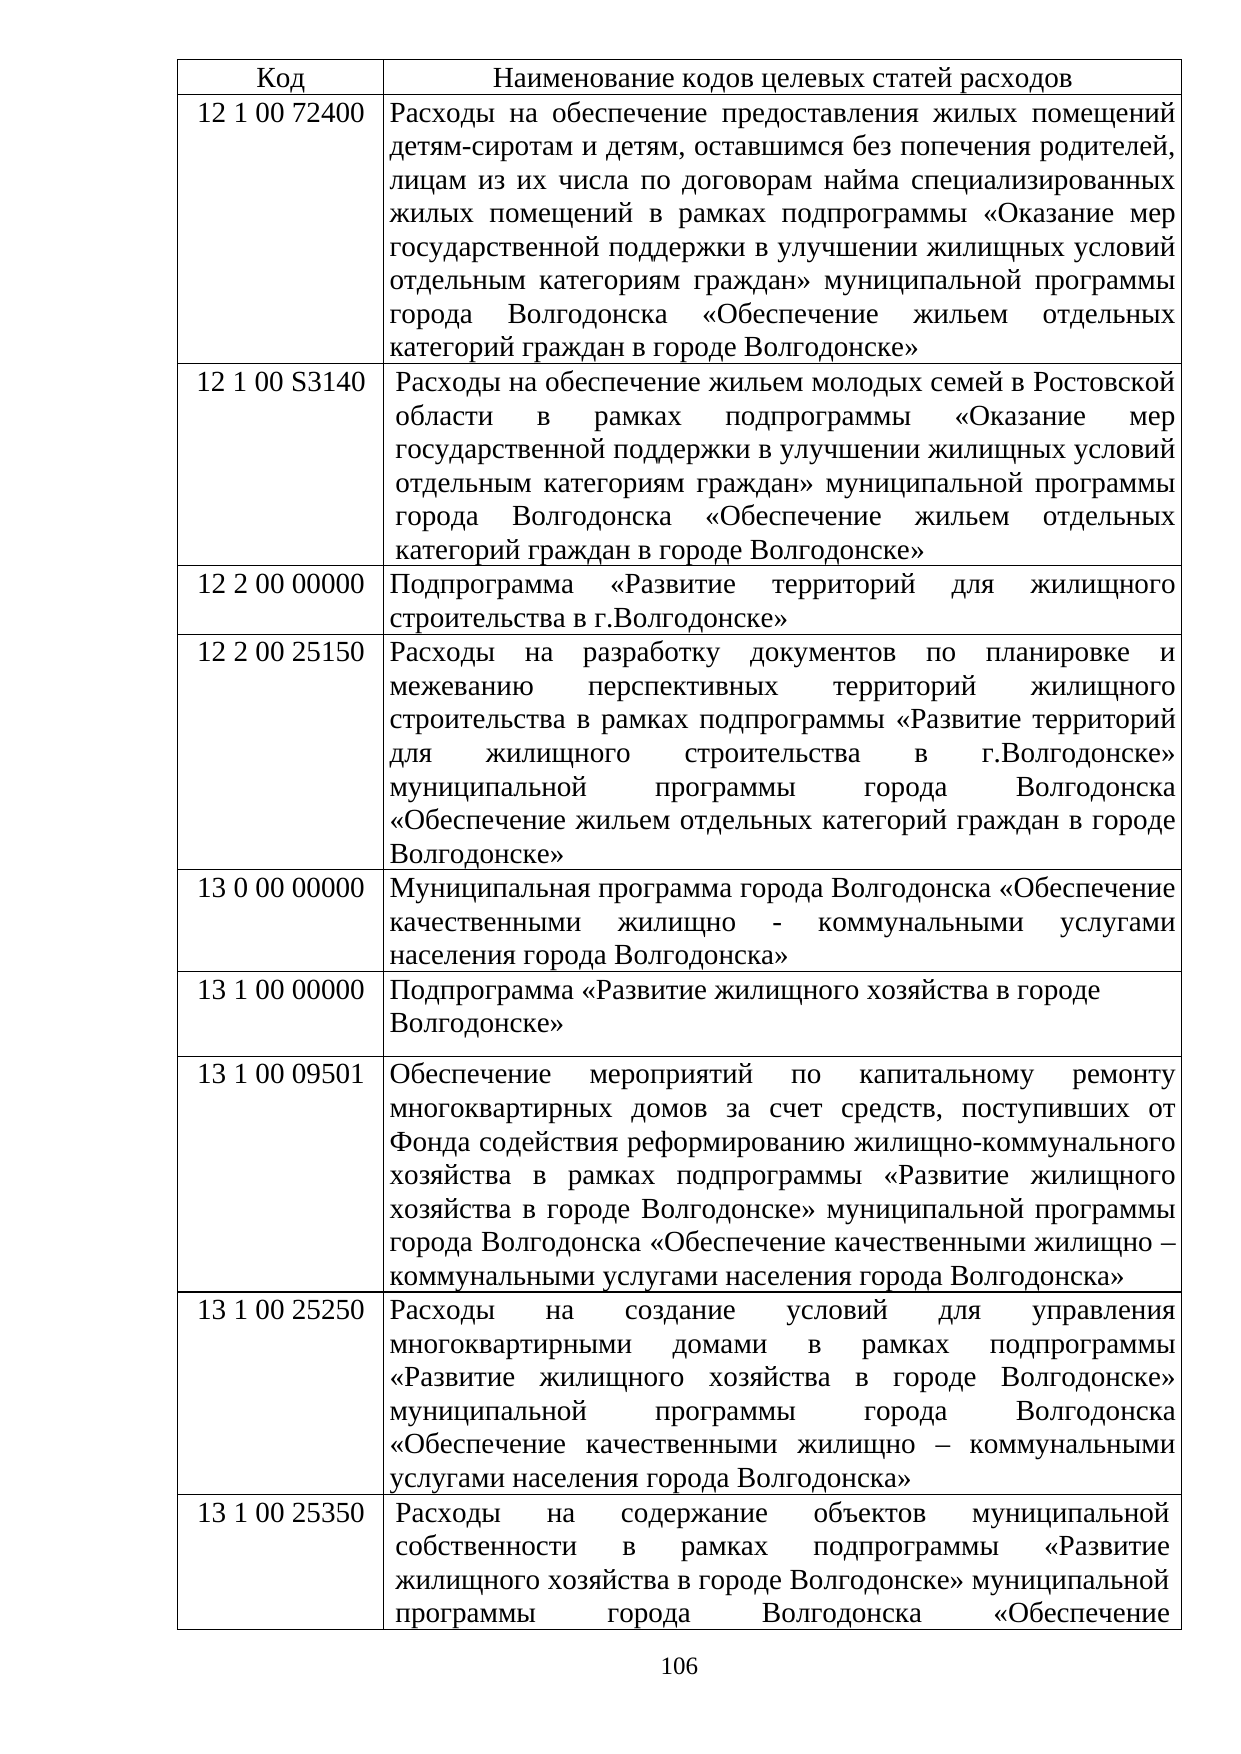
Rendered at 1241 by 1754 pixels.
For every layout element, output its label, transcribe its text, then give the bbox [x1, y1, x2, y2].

table_cell 13 1 00 25250 [178, 1293, 383, 1494]
table_cell Муниципальная программа города Волгодонска «Обеспечение качественными жилищно - коммунальными услугами населения города Волгодонска» [384, 870, 1181, 971]
table_cell Расходы на создание условий для управления многоквартирными домами в рамках подпрограммы «Развитие жилищного хозяйства в городе Волгодонске» муниципальной программы города Волгодонска «Обеспечение качественными жилищно – коммунальными услугами населения города Волгодонска» [384, 1293, 1181, 1494]
table_cell 12 1 00 S3140 [178, 364, 383, 565]
table_header Код [178, 60, 383, 94]
table_cell 12 1 00 72400 [178, 95, 383, 363]
table_cell 13 1 00 09501 [178, 1057, 383, 1291]
table_cell Расходы на разработку документов по планировке и межеванию перспективных территорий жилищного строительства в рамках подпрограммы «Развитие территорий для жилищного строительства в г.Волгодонске» муниципальной программы города Волгодонска «Обеспечение жильем отдельных категорий граждан в городе Волгодонске» [384, 635, 1181, 869]
table_header Наименование кодов целевых статей расходов [384, 60, 1181, 94]
table_cell 13 0 00 00000 [178, 870, 383, 971]
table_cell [384, 1495, 1181, 1629]
table_cell Расходы на обеспечение жильем молодых семей в Ростовской области в рамках подпрограммы «Оказание мер государственной поддержки в улучшении жилищных условий отдельным категориям граждан» муниципальной программы города Волгодонска «Обеспечение жильем отдельных категорий граждан в городе Волгодонске» [384, 364, 1181, 565]
table_cell 12 2 00 25150 [178, 635, 383, 869]
table_cell 12 2 00 00000 [178, 566, 383, 633]
table_cell Подпрограмма «Развитие территорий для жилищного строительства в г.Волгодонске» [384, 566, 1181, 633]
table_cell 13 1 00 00000 [178, 972, 383, 1056]
table_cell Расходы на обеспечение предоставления жилых помещений детям-сиротам и детям, оставшимся без попечения родителей, лицам из их числа по договорам найма специализированных жилых помещений в рамках подпрограммы «Оказание мер государственной поддержки в улучшении жилищных условий отдельным категориям граждан» муниципальной программы города Волгодонска «Обеспечение жильем отдельных категорий граждан в городе Волгодонске» [384, 95, 1181, 363]
table_cell Обеспечение мероприятий по капитальному ремонту многоквартирных домов за счет средств, поступивших от Фонда содействия реформированию жилищно-коммунального хозяйства в рамках подпрограммы «Развитие жилищного хозяйства в городе Волгодонске» муниципальной программы города Волгодонска «Обеспечение качественными жилищно – коммунальными услугами населения города Волгодонска» [384, 1057, 1181, 1291]
table_cell 13 1 00 25350 [178, 1495, 383, 1629]
table_cell Подпрограмма «Развитие жилищного хозяйства в городе Волгодонске» [384, 972, 1181, 1056]
